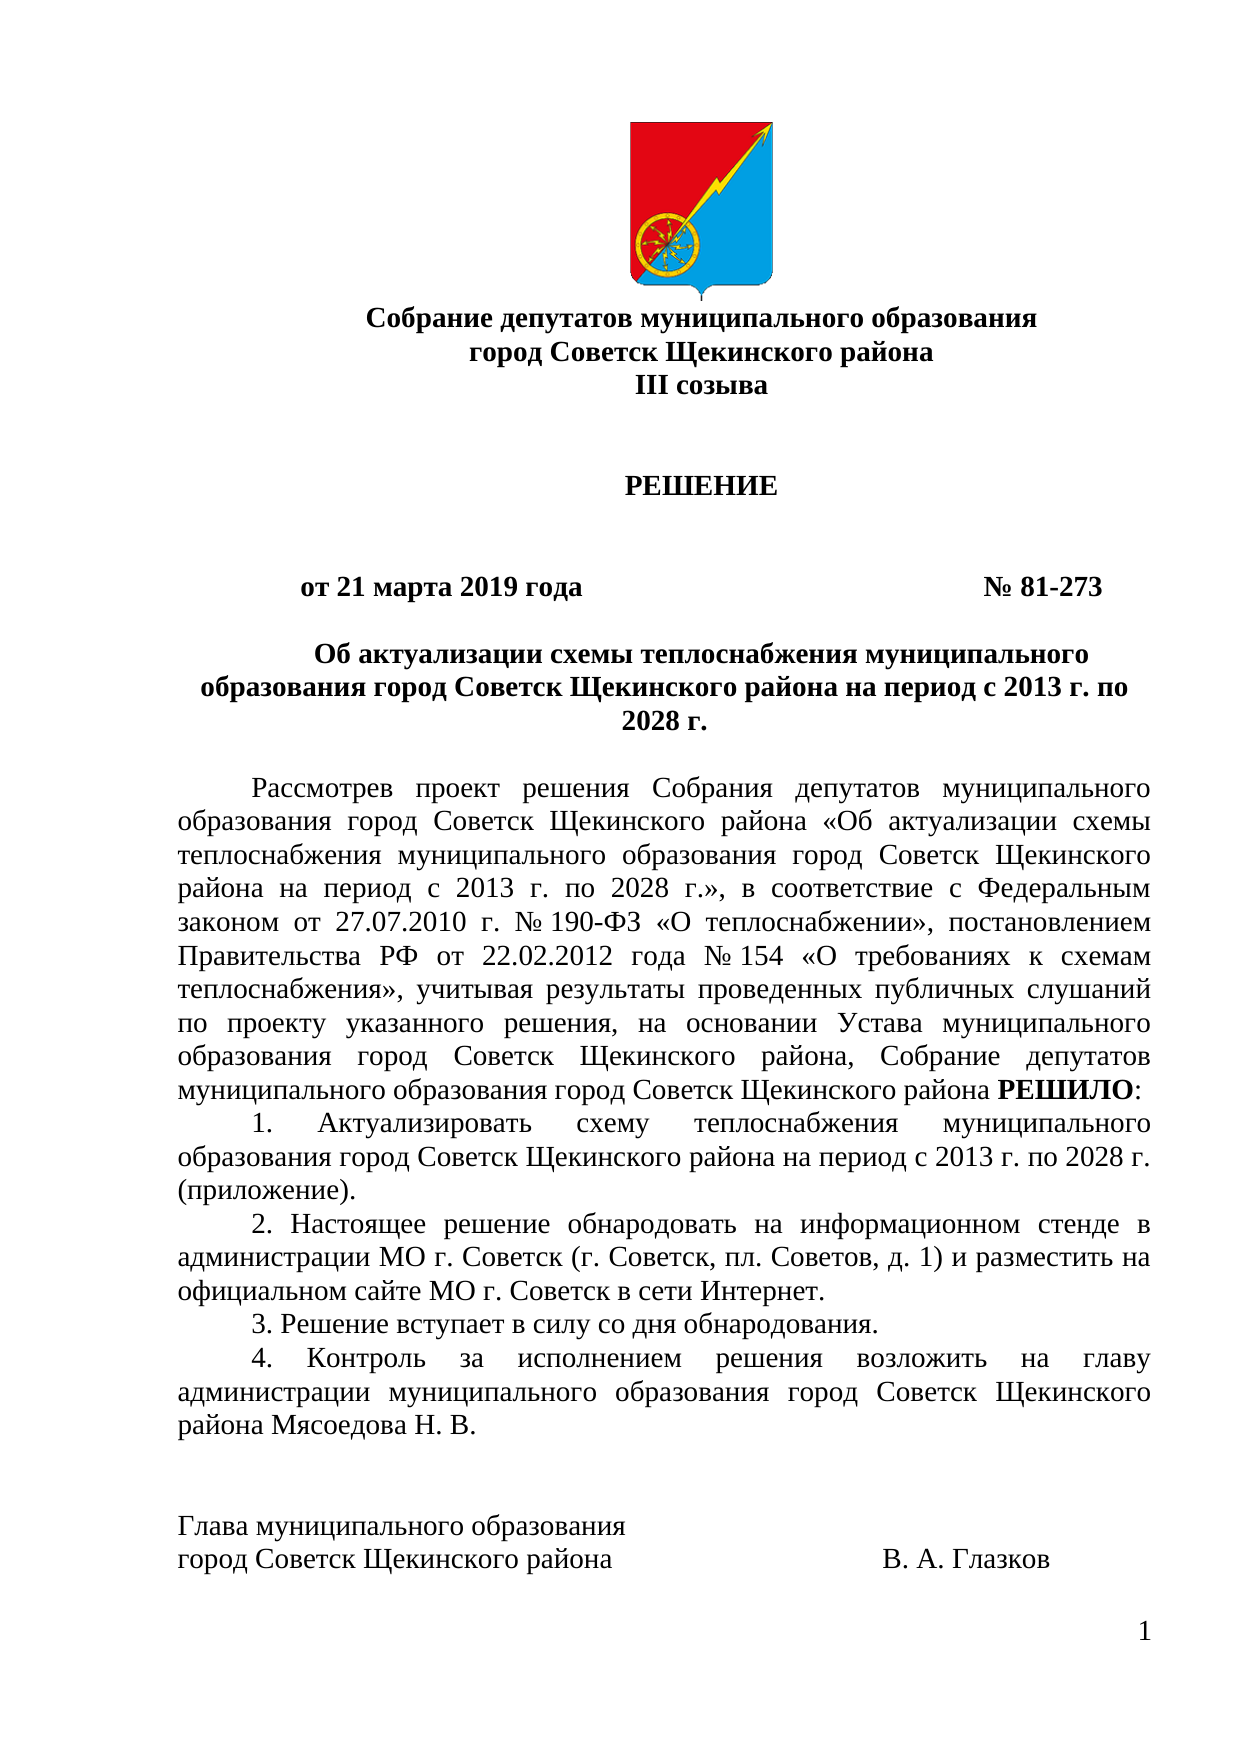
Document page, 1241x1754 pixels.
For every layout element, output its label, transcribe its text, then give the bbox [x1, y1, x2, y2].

text 1. Актуализировать схему теплоснабжения муниципального образования город Советск Щекинского района на период с 2013 г. по . (приложение). [177, 1105, 1152, 1206]
text 2. Настоящее решение обнародовать на информационном стенде в администрации МО г. Советск (г. Советск, пл. Советов, д. 1) и разместить на официальном сайте МО г. Советск в сети Интернет. [177, 1206, 1152, 1307]
text 3. Решение вступает в силу со дня обнародования. [177, 1307, 1152, 1340]
text город Советск Щекинского района В. А. Глазков [177, 1541, 1152, 1575]
table_cell III созыва [166, 368, 1163, 468]
text Об актуализации схемы теплоснабжения муниципального образования город Советск Щекинского района на период с 2013 г. по . [177, 636, 1152, 736]
table_header Собрание депутатов муниципального образования [166, 122, 1163, 334]
picture [630, 122, 773, 301]
table_cell город Советск Щекинского района [166, 334, 1163, 367]
text 4. Контроль за исполнением решения возложить на главу администрации муниципального образования город Советск Щекинского района Мясоедова Н. В. [177, 1340, 1152, 1441]
text Глава муниципального образования [177, 1508, 1152, 1541]
text от 21 марта 2019 года № 81-273 [177, 569, 1152, 602]
table_cell РЕШЕНИЕ [166, 468, 1163, 535]
text Рассмотрев проект решения Собрания депутатов муниципального образования город Советск Щекинского района «Об актуализации схемы теплоснабжения муниципального образования город Советск Щекинского района на период с 2013 г. по .», в соответствие с Федеральным законом от 27.07.2010 г. № 190-ФЗ «О теплоснабжении», постановлением Правительства РФ от 22.02.2012 года № 154 «О требованиях к схемам теплоснабжения», учитывая результаты проведенных публичных слушаний по проекту указанного решения, на основании Устава муниципального образования город Советск Щекинского района, Собрание депутатов муниципального образования город Советск Щекинского района РЕШИЛО: [177, 770, 1152, 1105]
